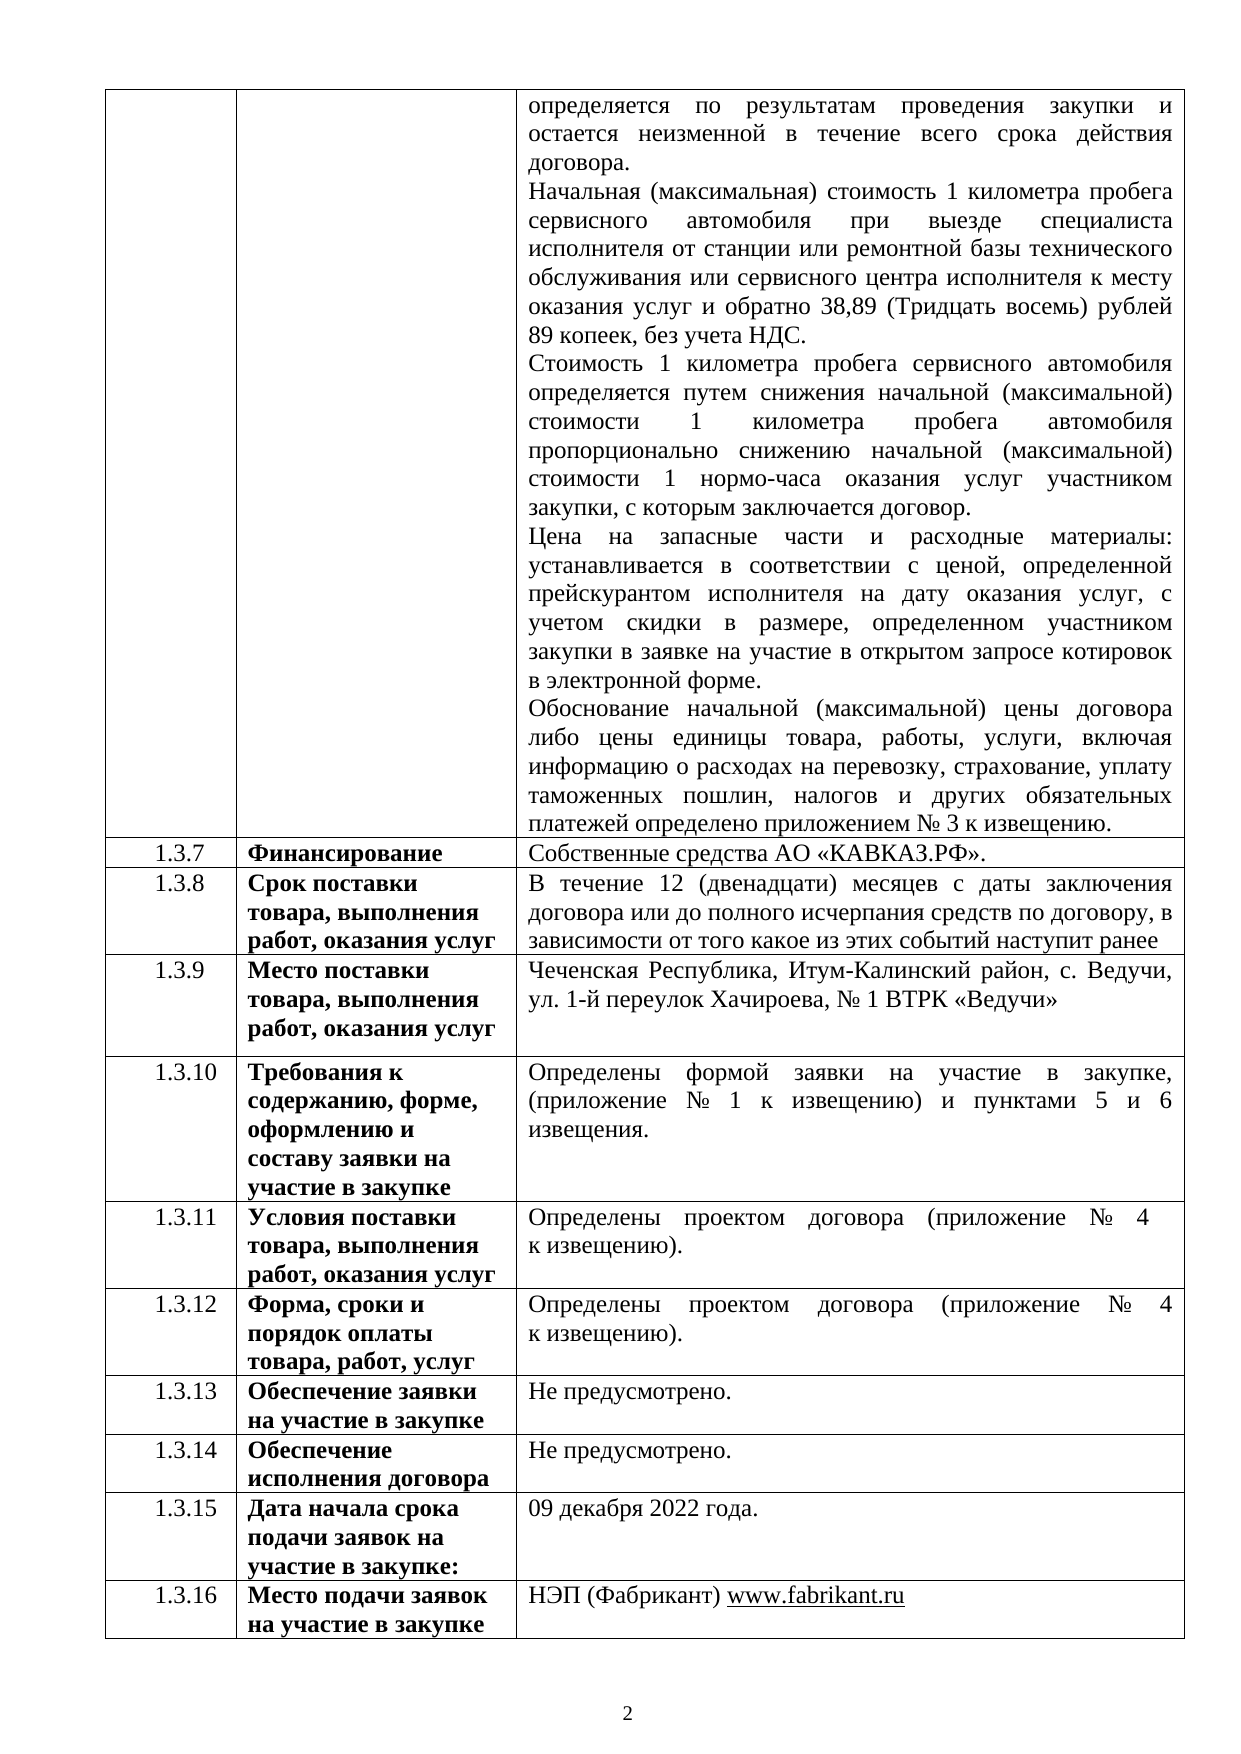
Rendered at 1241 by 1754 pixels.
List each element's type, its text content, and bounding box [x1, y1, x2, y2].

table_cell Определены формой заявки на участие в закупке, (приложение № 1 к извещению) и пунктами 5 и 6 извещения. [517, 1057, 1184, 1201]
table_cell Требования к содержанию, форме, оформлению и составу заявки на участие в закупке [237, 1057, 516, 1201]
table_cell Условия поставки товара, выполнения работ, оказания услуг [237, 1202, 516, 1288]
table_cell Определены проектом договора (приложение № 4 к извещению). [517, 1289, 1184, 1375]
table_cell [106, 1202, 236, 1288]
table_cell Финансирование [237, 838, 516, 867]
table_cell Собственные средства АО «КАВКАЗ.РФ». [517, 838, 1184, 867]
table_cell Определены проектом договора (приложение № 4 к извещению). [517, 1202, 1184, 1288]
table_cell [237, 90, 516, 837]
table_cell Обеспечение исполнения договора [237, 1435, 516, 1492]
table_cell Обеспечение заявки на участие в закупке [237, 1376, 516, 1434]
table_cell Дата начала срока подачи заявок на участие в закупке: [237, 1493, 516, 1579]
table_cell [106, 90, 236, 837]
table_cell Не предусмотрено. [517, 1435, 1184, 1492]
table_cell Срок поставки товара, выполнения работ, оказания услуг [237, 868, 516, 954]
table_cell Форма, сроки и порядок оплаты товара, работ, услуг [237, 1289, 516, 1375]
table_cell [106, 838, 236, 867]
table_cell [106, 955, 236, 1056]
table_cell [517, 90, 1184, 837]
table_cell [106, 1435, 236, 1492]
table_cell 09 декабря 2022 года. [517, 1493, 1184, 1579]
table_cell НЭП (Фабрикант) [517, 1581, 1184, 1638]
table_cell Чеченская Республика, Итум-Калинский район, с. Ведучи, ул. 1-й переулок Хачироева, № 1 ВТРК «Ведучи» [517, 955, 1184, 1056]
table_cell Место поставки товара, выполнения работ, оказания услуг [237, 955, 516, 1056]
table_cell [106, 1581, 236, 1638]
table_cell В течение 12 (двенадцати) месяцев с даты заключения договора или до полного исчерпания средств по договору, в зависимости от того какое из этих событий наступит ранее [517, 868, 1184, 954]
table_cell Место подачи заявок на участие в закупке [237, 1581, 516, 1638]
table_cell [106, 1289, 236, 1375]
table_cell [106, 1057, 236, 1201]
table_cell Не предусмотрено. [517, 1376, 1184, 1434]
table_cell [106, 868, 236, 954]
table_cell [106, 1376, 236, 1434]
table_cell [106, 1493, 236, 1579]
